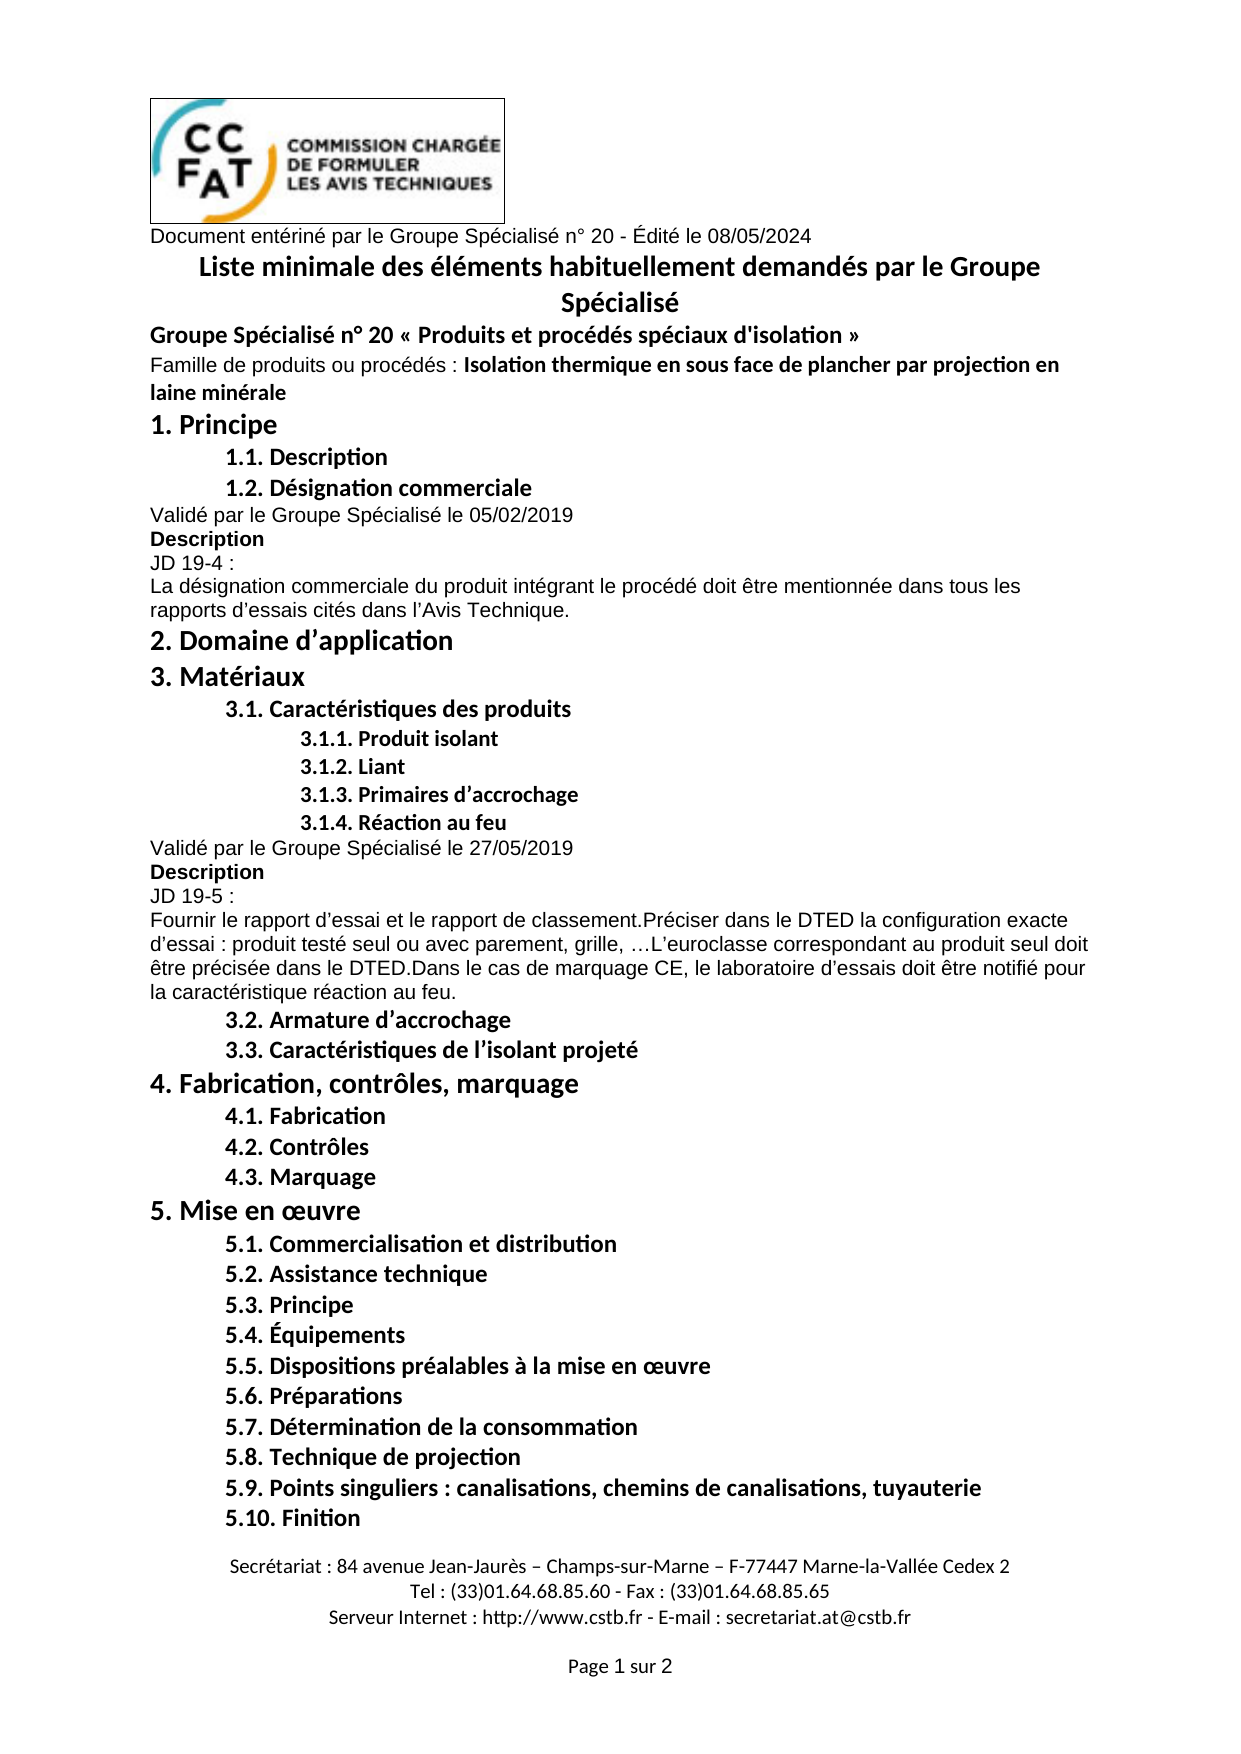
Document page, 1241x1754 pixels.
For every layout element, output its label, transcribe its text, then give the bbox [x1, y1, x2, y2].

text 5.9. Points singuliers : canalisations, chemins de canalisations, tuyauterie [225, 1472, 1090, 1502]
text Famille de produits ou procédés : Isolation thermique en sous face de plancher par projection en laine minérale [150, 350, 1090, 406]
text 1.1. Description [225, 441, 1090, 472]
text 5.1. Commercialisation et distribution [225, 1228, 1090, 1258]
text 3.1. Caractéristiques des produits [225, 693, 1090, 724]
text 5.7. Détermination de la consommation [225, 1411, 1090, 1441]
text 4.1. Fabrication [225, 1101, 1090, 1131]
text 3.3. Caractéristiques de l’isolant projeté [225, 1034, 1090, 1065]
text 3.1.4. Réaction au feu [300, 808, 1090, 836]
text 5.10. Finition [225, 1502, 1090, 1533]
text 4. Fabrication, contrôles, marquage [150, 1065, 1090, 1101]
text 5.5. Dispositions préalables à la mise en œuvre [225, 1350, 1090, 1380]
text Validé par le Groupe Spécialisé le 27/05/2019 [150, 836, 1090, 860]
text 3.1.3. Primaires d’accrochage [300, 780, 1090, 808]
text 5.4. Équipements [225, 1319, 1090, 1350]
text 3.1.2. Liant [300, 752, 1090, 780]
text 5.6. Préparations [225, 1380, 1090, 1411]
picture [151, 99, 504, 223]
text 4.3. Marquage [225, 1162, 1090, 1192]
text 5.2. Assistance technique [225, 1258, 1090, 1289]
text Groupe Spécialisé n° 20 « Produits et procédés spéciaux d'isolation » [150, 319, 1090, 350]
text La désignation commerciale du produit intégrant le procédé doit être mentionnée dans tous les rapports d’essais cités dans l’Avis Technique. [150, 574, 1090, 622]
text Liste minimale des éléments habituellement demandés par le Groupe Spécialisé [150, 248, 1090, 319]
text 3.2. Armature d’accrochage [225, 1004, 1090, 1034]
text 1. Principe [150, 406, 1090, 441]
text Document entériné par le Groupe Spécialisé n° 20 - Édité le 08/05/2024 [150, 224, 1090, 248]
text 3.1.1. Produit isolant [300, 724, 1090, 752]
text 5. Mise en œuvre [150, 1192, 1090, 1228]
text 2. Domaine d’application [150, 622, 1090, 658]
text 3. Matériaux [150, 658, 1090, 693]
text 5.8. Technique de projection [225, 1441, 1090, 1472]
text Description [150, 526, 1090, 550]
text Description [150, 860, 1090, 884]
text Validé par le Groupe Spécialisé le 05/02/2019 [150, 502, 1090, 526]
text JD 19-4 : [150, 550, 1090, 574]
text 5.3. Principe [225, 1289, 1090, 1319]
text JD 19-5 : [150, 884, 1090, 908]
text 4.2. Contrôles [225, 1131, 1090, 1162]
text Fournir le rapport d’essai et le rapport de classement.Préciser dans le DTED la configuration exacte d’essai : produit testé seul ou avec parement, grille, …L’euroclasse correspondant au produit seul doit être précisée dans le DTED.Dans le cas de marquage CE, le laboratoire d’essais doit être notifié pour la caractéristique réaction au feu. [150, 908, 1090, 1004]
text 1.2. Désignation commerciale [225, 472, 1090, 502]
